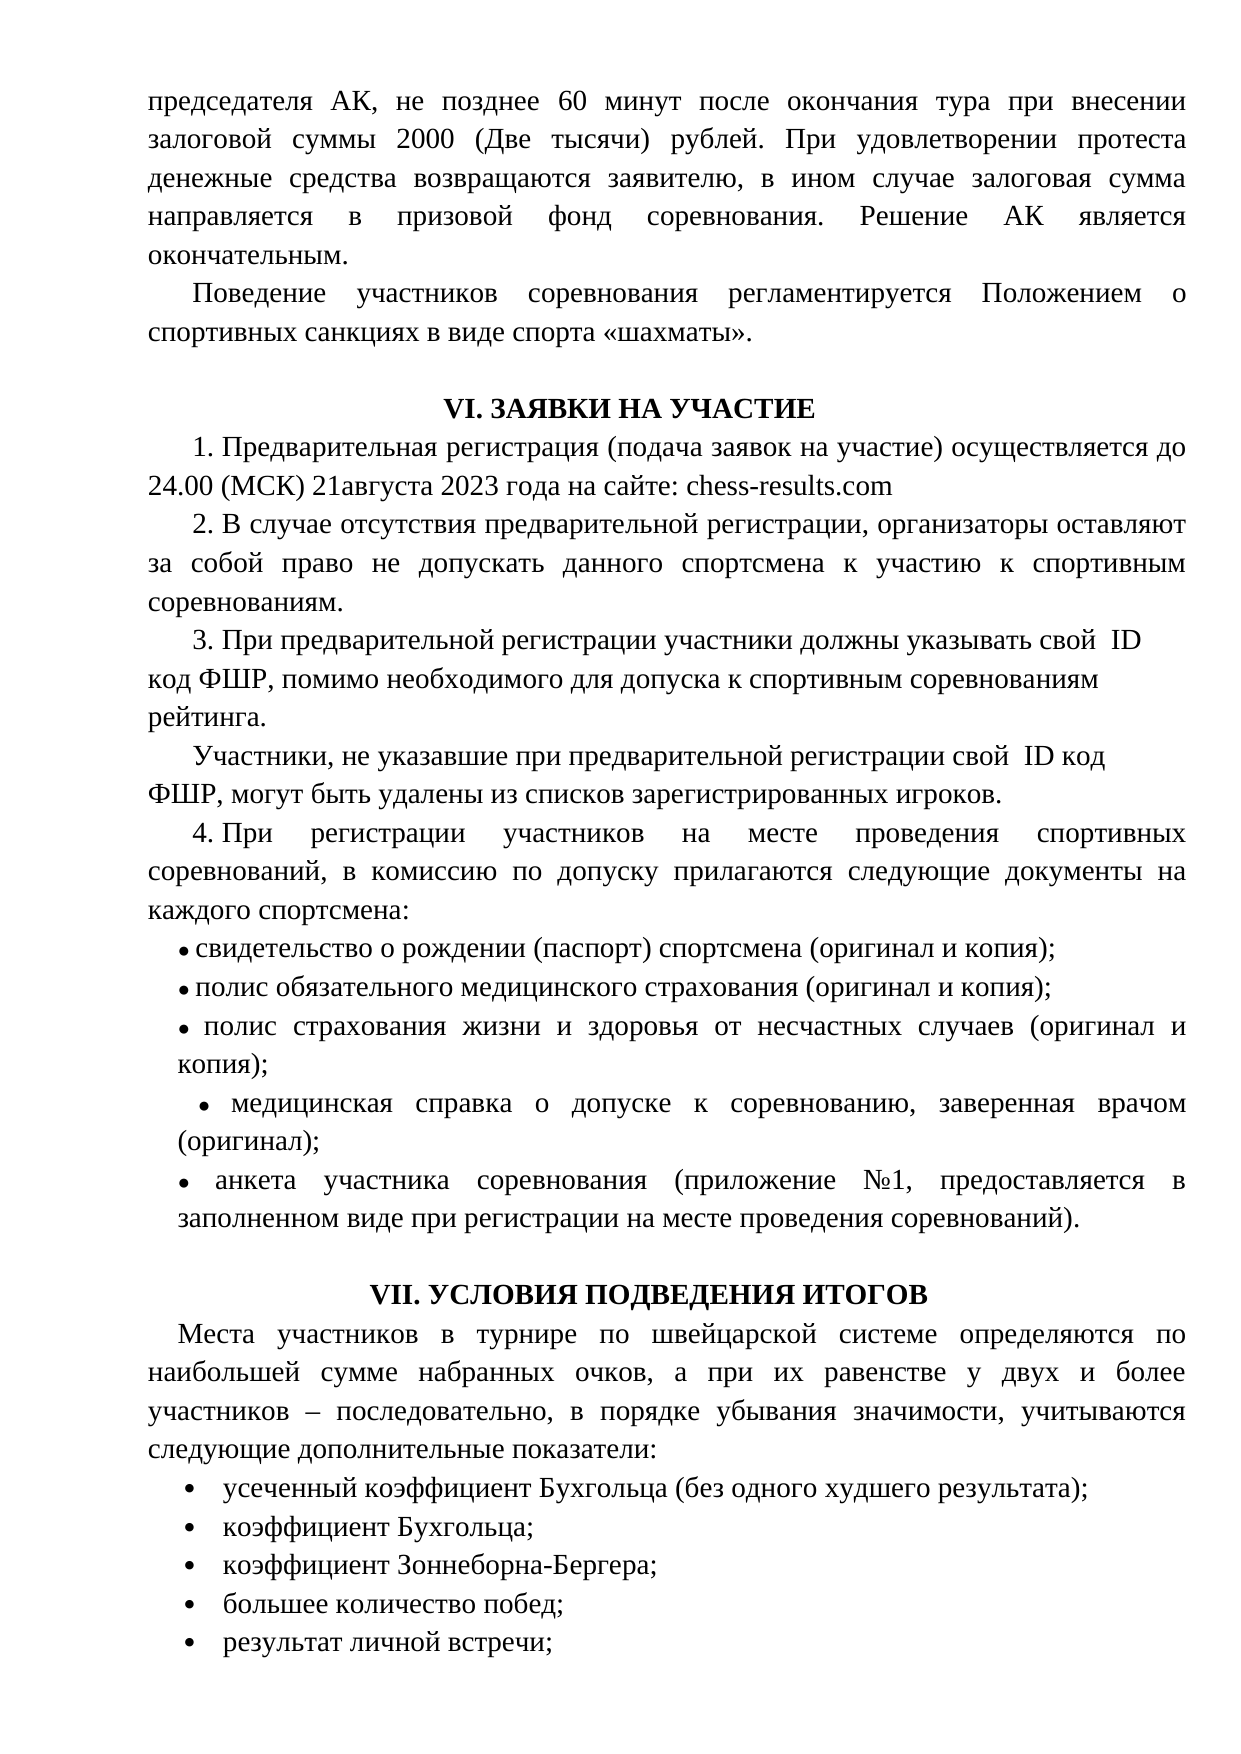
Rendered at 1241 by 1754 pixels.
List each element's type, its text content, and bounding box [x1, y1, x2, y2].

list ● полис обязательного медицинского страхования (оригинал и копия); [177, 969, 1187, 1003]
text Поведение участников соревнования регламентируется Положением о спортивных санкциях в виде спорта «шахматы». [148, 275, 1187, 347]
list коэффициент Бухгольца; [185, 1509, 1187, 1542]
list При регистрации участников на месте проведения спортивных соревнований, в комиссию по допуску прилагаются следующие документы на каждого спортсмена: [148, 815, 1187, 926]
list ● свидетельство о рождении (паспорт) спортсмена (оригинал и копия); [177, 931, 1187, 964]
list Предварительная регистрация (подача заявок на участие) осуществляется до 24.00 (МСК) 21августа 2023 года на сайте: chess-results.com [148, 429, 1187, 502]
text VI. ЗАЯВКИ НА УЧАСТИЕ [369, 391, 1187, 424]
text VII. УСЛОВИЯ ПОДВЕДЕНИЯ ИТОГОВ [295, 1277, 1187, 1311]
list Участники, не указавшие при предварительной регистрации свой ID код ФШР, могут быть удалены из списков зарегистрированных игроков. [148, 738, 1187, 810]
list При предварительной регистрации участники должны указывать свой ID код ФШР, помимо необходимого для допуска к спортивным соревнованиям рейтинга. [148, 622, 1187, 733]
text ● анкета участника соревнования (приложение №1, предоставляется в заполненном виде при регистрации на месте проведения соревнований). [177, 1162, 1187, 1234]
list В случае отсутствия предварительной регистрации, организаторы оставляют за собой право не допускать данного спортсмена к участию к спортивным соревнованиям. [148, 507, 1187, 617]
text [148, 83, 1187, 270]
list большее количество побед; [185, 1586, 1187, 1619]
list ● медицинская справка о допуске к соревнованию, заверенная врачом (оригинал); [177, 1085, 1187, 1157]
list результат личной встречи; [185, 1624, 1187, 1658]
list усеченный коэффициент Бухгольца (без одного худшего результата); [185, 1470, 1187, 1504]
list коэффициент Зоннеборна-Бергера; [185, 1547, 1187, 1581]
text Места участников в турнире по швейцарской системе определяются по наибольшей сумме набранных очков, а при их равенстве у двух и более участников – последовательно, в порядке убывания значимости, учитываются следующие дополнительные показатели: [148, 1316, 1187, 1465]
list ● полис страхования жизни и здоровья от несчастных случаев (оригинал и копия); [177, 1008, 1187, 1080]
